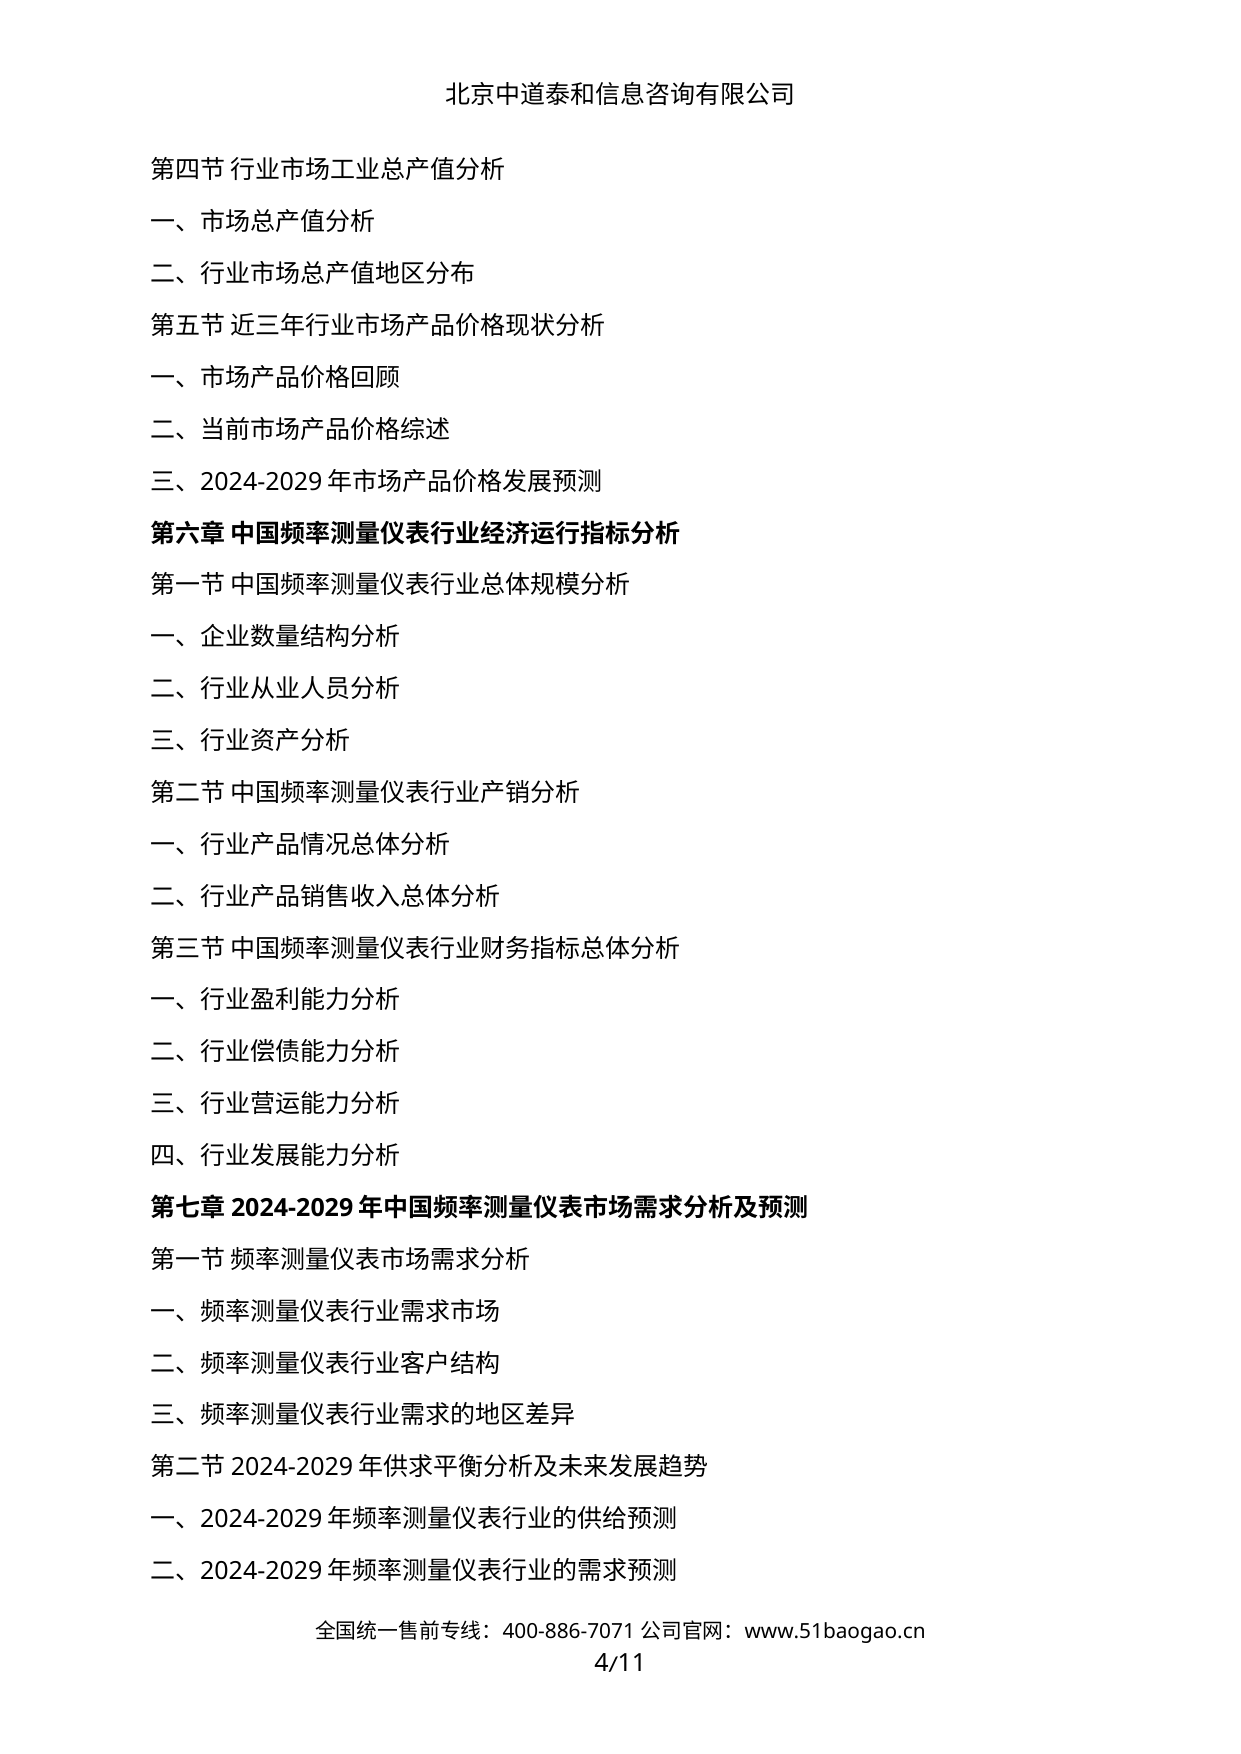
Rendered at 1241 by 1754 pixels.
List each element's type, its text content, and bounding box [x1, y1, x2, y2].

text 四、行业发展能力分析 [150, 1136, 1090, 1172]
text 三、行业资产分析 [150, 721, 1090, 757]
text 一、频率测量仪表行业需求市场 [150, 1291, 1090, 1327]
text 第三节 中国频率测量仪表行业财务指标总体分析 [150, 928, 1090, 964]
text 一、2024-2029年频率测量仪表行业的供给预测 [150, 1499, 1090, 1535]
text 第六章 中国频率测量仪表行业经济运行指标分析 [150, 513, 1090, 549]
text 三、频率测量仪表行业需求的地区差异 [150, 1395, 1090, 1431]
text 二、当前市场产品价格综述 [150, 409, 1090, 446]
text 二、行业从业人员分析 [150, 669, 1090, 705]
text 第一节 频率测量仪表市场需求分析 [150, 1239, 1090, 1276]
text 第五节 近三年行业市场产品价格现状分析 [150, 306, 1090, 342]
text 一、市场总产值分析 [150, 202, 1090, 238]
text 一、行业产品情况总体分析 [150, 824, 1090, 861]
text 一、企业数量结构分析 [150, 617, 1090, 653]
text 一、市场产品价格回顾 [150, 357, 1090, 394]
text 二、频率测量仪表行业客户结构 [150, 1343, 1090, 1379]
text 三、行业营运能力分析 [150, 1084, 1090, 1120]
text 一、行业盈利能力分析 [150, 980, 1090, 1016]
text 三、2024-2029年市场产品价格发展预测 [150, 461, 1090, 497]
text 二、行业产品销售收入总体分析 [150, 876, 1090, 912]
text 二、2024-2029年频率测量仪表行业的需求预测 [150, 1551, 1090, 1587]
text 二、行业偿债能力分析 [150, 1032, 1090, 1068]
text 二、行业市场总产值地区分布 [150, 254, 1090, 290]
text 第一节 中国频率测量仪表行业总体规模分析 [150, 565, 1090, 601]
text 第四节 行业市场工业总产值分析 [150, 150, 1090, 186]
text 第二节 2024-2029年供求平衡分析及未来发展趋势 [150, 1447, 1090, 1483]
text 第二节 中国频率测量仪表行业产销分析 [150, 772, 1090, 809]
text 第七章 2024-2029年中国频率测量仪表市场需求分析及预测 [150, 1187, 1090, 1224]
